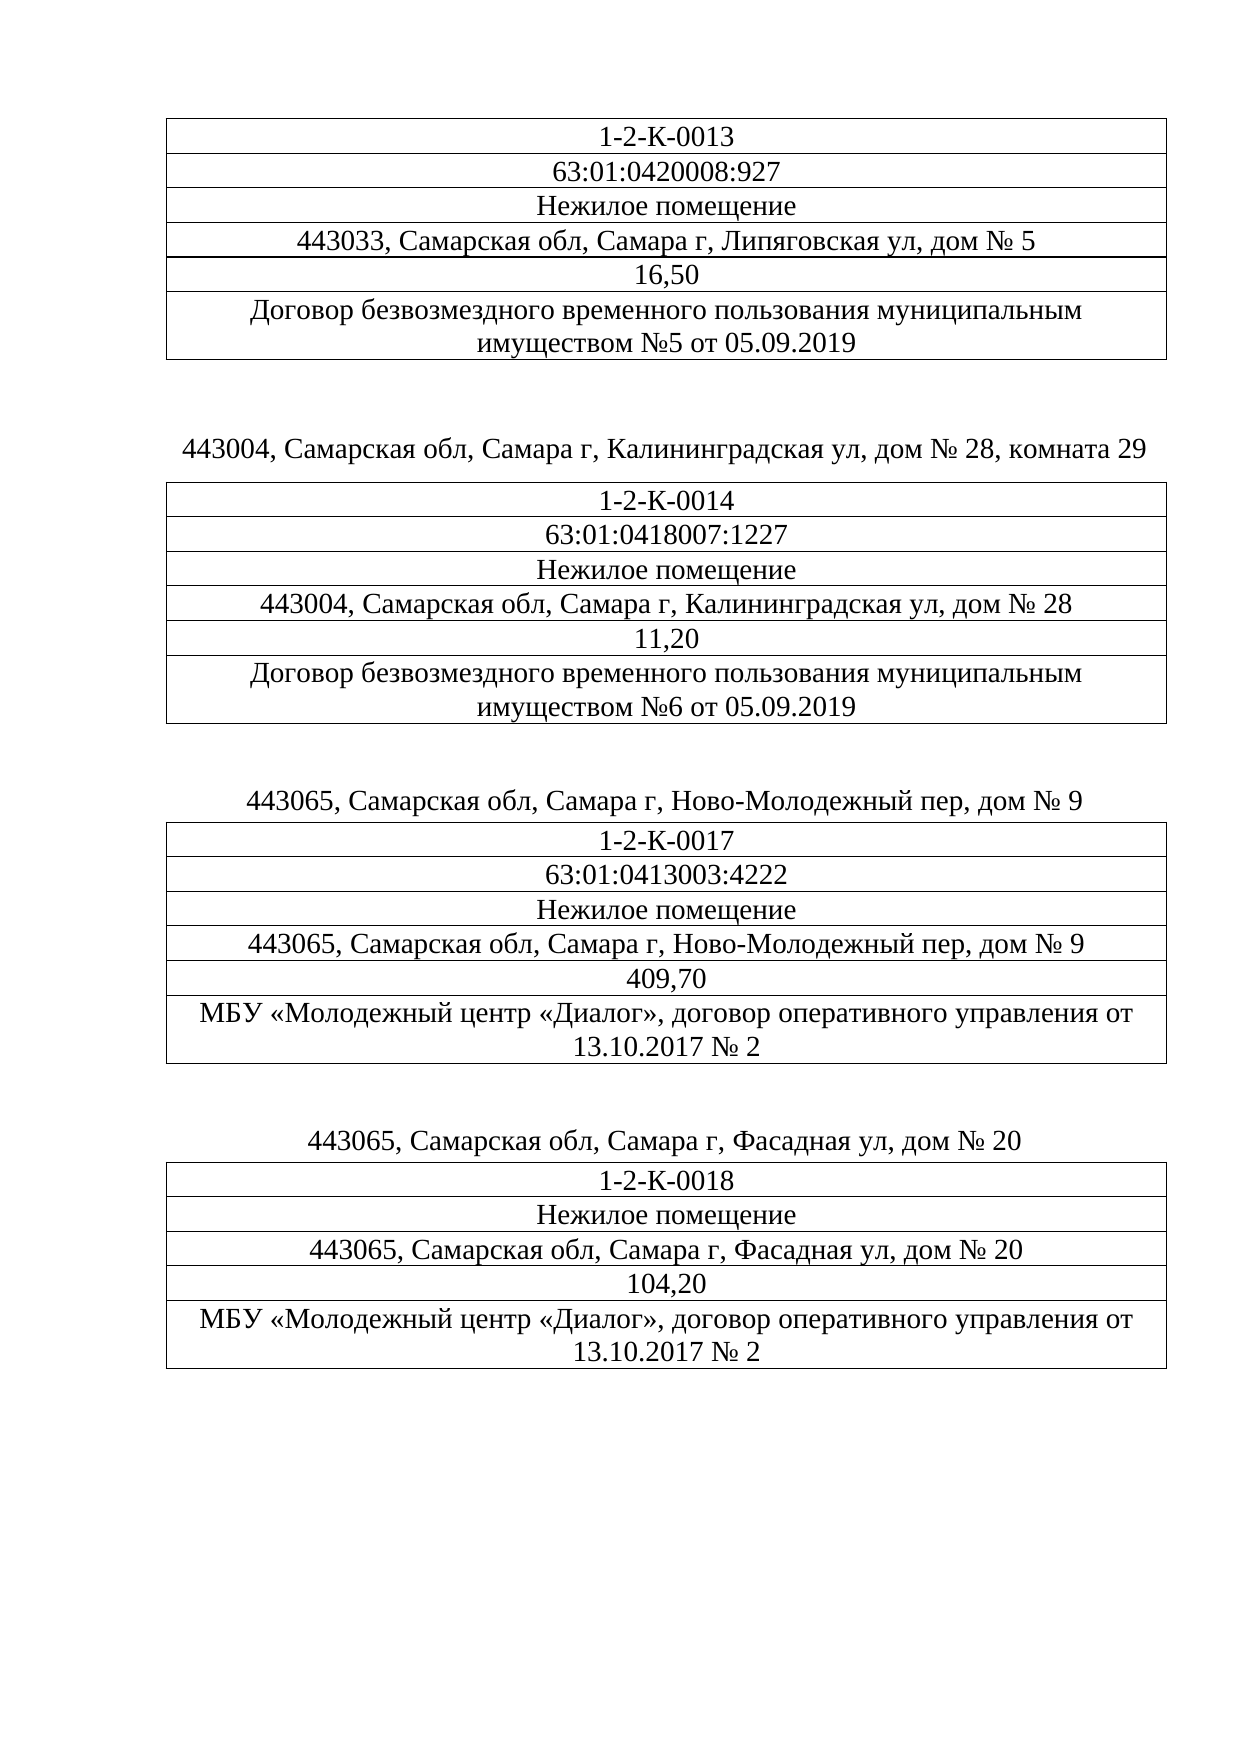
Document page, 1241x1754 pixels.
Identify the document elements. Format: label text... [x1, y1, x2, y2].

table_cell 443065, Самарская обл, Самара г, Ново-Молодежный пер, дом № 9 [167, 926, 1166, 960]
table_cell 63:01:0418007:1227 [167, 517, 1166, 551]
text 443065, Самарская обл, Самара г, Фасадная ул, дом № 20 [177, 1123, 1152, 1157]
text 443065, Самарская обл, Самара г, Ново-Молодежный пер, дом № 9 [177, 783, 1152, 817]
table_cell Нежилое помещение [167, 188, 1166, 222]
table_cell Договор безвозмездного временного пользования муниципальным имуществом №5 от 05.09.2019 [167, 292, 1166, 359]
table_header 1-2-К-0017 [167, 823, 1166, 856]
table_cell МБУ «Молодежный центр «Диалог», договор оперативного управления от 13.10.2017 № 2 [167, 1301, 1166, 1368]
table_cell МБУ «Молодежный центр «Диалог», договор оперативного управления от 13.10.2017 № 2 [167, 996, 1166, 1063]
table_cell 11,20 [167, 621, 1166, 654]
table_cell 63:01:0420008:927 [167, 154, 1166, 187]
table_cell Нежилое помещение [167, 552, 1166, 585]
table_header 1-2-К-0013 [167, 119, 1166, 153]
table_cell 63:01:0413003:4222 [167, 857, 1166, 891]
table_cell Нежилое помещение [167, 1197, 1166, 1231]
table_cell 16,50 [167, 258, 1166, 291]
table_cell 104,20 [167, 1266, 1166, 1300]
text 443004, Самарская обл, Самара г, Калининградская ул, дом № 28, комната 29 [177, 431, 1152, 465]
table_cell Нежилое помещение [167, 892, 1166, 925]
table_cell 443004, Самарская обл, Самара г, Калининградская ул, дом № 28 [167, 586, 1166, 620]
table_cell 409,70 [167, 961, 1166, 994]
table_cell 443065, Самарская обл, Самара г, Фасадная ул, дом № 20 [167, 1232, 1166, 1265]
table_cell 443033, Самарская обл, Самара г, Липяговская ул, дом № 5 [167, 223, 1166, 256]
table_header 1-2-К-0014 [167, 483, 1166, 516]
table_cell Договор безвозмездного временного пользования муниципальным имуществом №6 от 05.09.2019 [167, 656, 1166, 723]
table_header 1-2-К-0018 [167, 1163, 1166, 1196]
